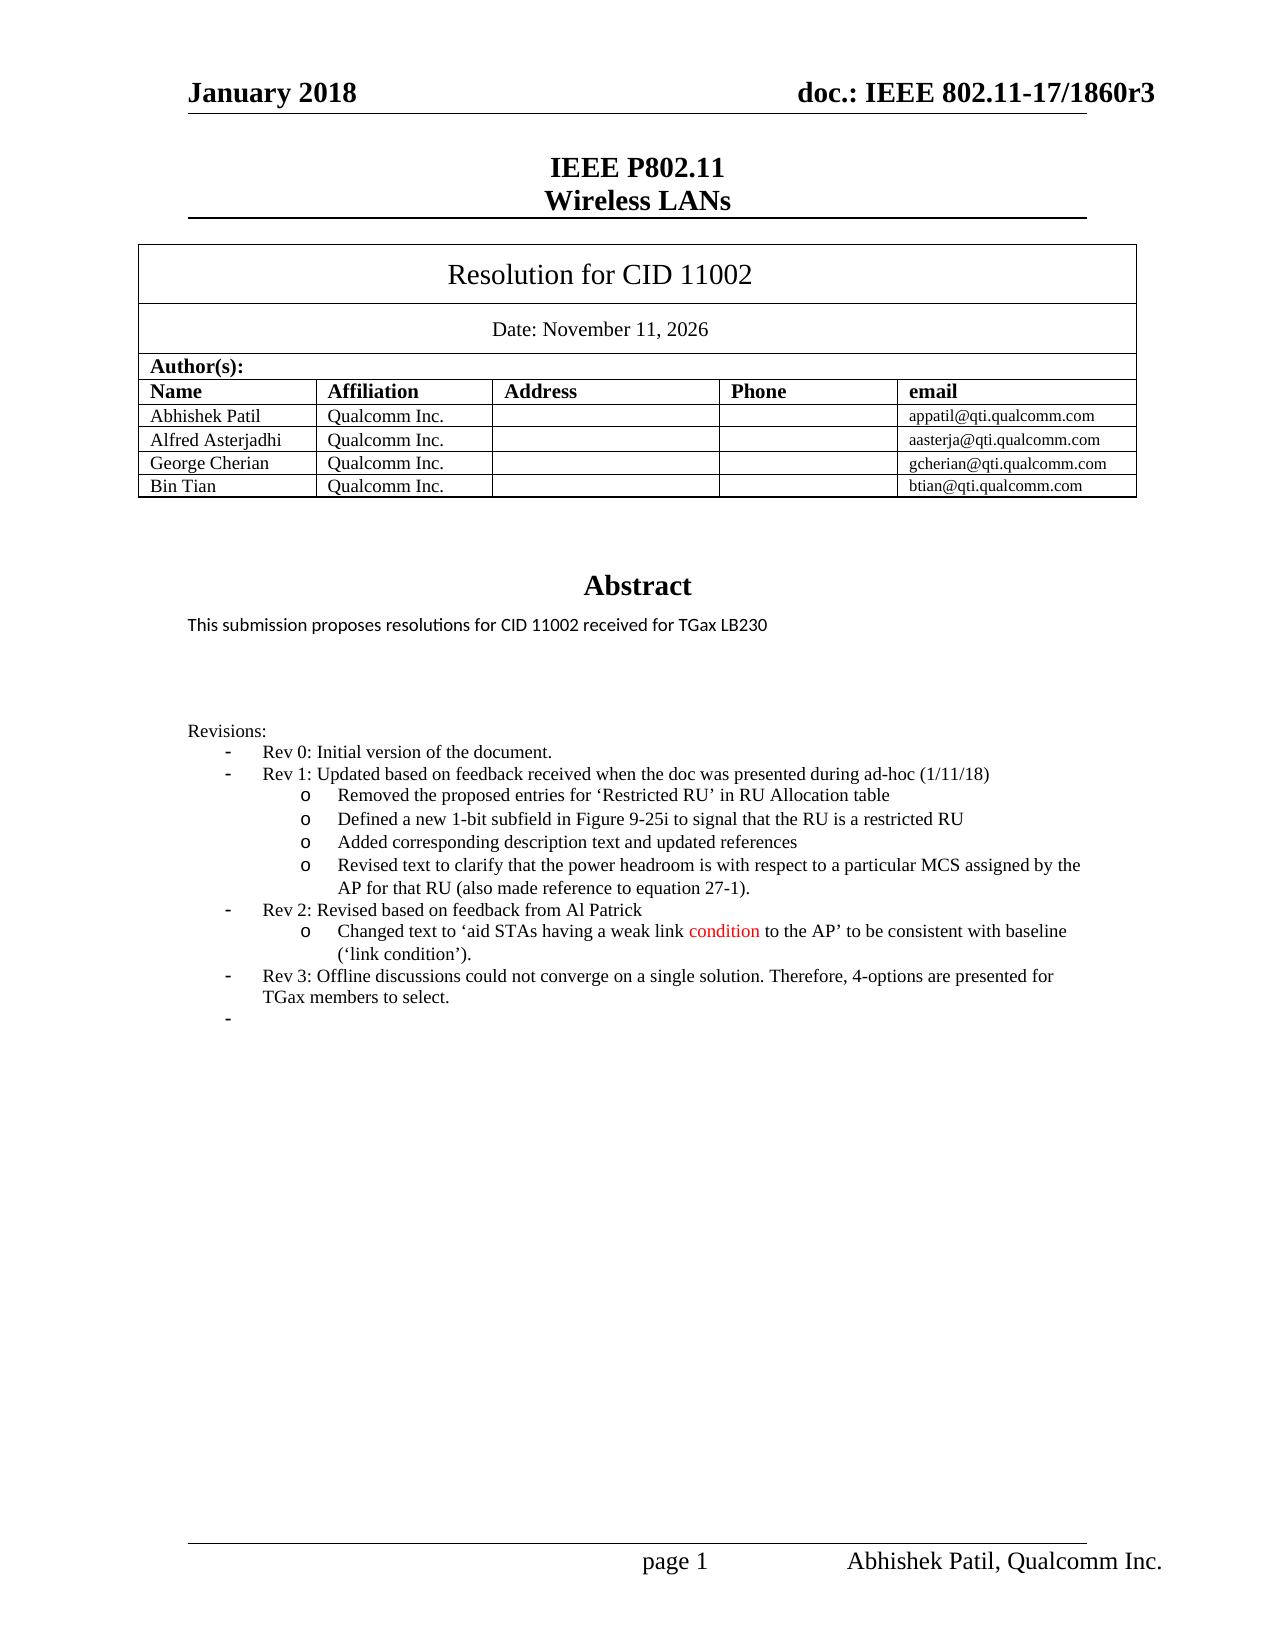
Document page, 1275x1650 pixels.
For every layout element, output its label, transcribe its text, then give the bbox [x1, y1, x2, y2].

table_cell gcherian@qti.qualcomm.com [898, 452, 1136, 474]
table_cell Affiliation [317, 380, 492, 403]
table_cell George Cherian [139, 452, 316, 474]
list Added corresponding description text and updated references [300, 831, 1087, 854]
text IEEE P802.11 Wireless LANs [187, 150, 1087, 219]
table_cell Qualcomm Inc. [317, 405, 492, 426]
list Rev 3: Offline discussions could not converge on a single solution. Therefore, 4-options are presented for TGax members to select. [225, 965, 1087, 1008]
table_cell aasterja@qti.qualcomm.com [898, 427, 1136, 451]
table_cell Bin Tian [139, 475, 316, 496]
table_cell [493, 475, 719, 496]
table_cell [720, 405, 897, 426]
list Revised text to clarify that the power headroom is with respect to a particular MCS assigned by the AP for that RU (also made reference to equation 27-1). [300, 854, 1087, 898]
table_cell Address [493, 380, 719, 403]
table_cell [493, 427, 719, 451]
table_cell Date: January 16, 2018 [139, 304, 1136, 353]
list Changed text to ‘aid STAs having a weak link condition to the AP’ to be consistent with baseline (‘link condition’). [300, 920, 1087, 965]
table_cell [493, 405, 719, 426]
table_header Resolution for CID 11002 [139, 245, 1136, 303]
table_cell Phone [720, 380, 897, 403]
list Rev 1: Updated based on feedback received when the doc was presented during ad-hoc (1/11/18) [225, 763, 1087, 784]
table_cell email [898, 380, 1136, 403]
table_cell Qualcomm Inc. [317, 475, 492, 496]
text This submission proposes resolutions for CID 11002 received for TGax LB230 [187, 614, 1087, 637]
table_cell Qualcomm Inc. [317, 427, 492, 451]
list Defined a new 1-bit subfield in Figure 9-25i to signal that the RU is a restricted RU [300, 807, 1087, 831]
table_cell [720, 475, 897, 496]
table_cell Qualcomm Inc. [317, 452, 492, 474]
text Revisions: [187, 720, 1087, 741]
table_cell [720, 452, 897, 474]
table_cell btian@qti.qualcomm.com [898, 475, 1136, 496]
table_cell [493, 452, 719, 474]
list Removed the proposed entries for ‘Restricted RU’ in RU Allocation table [300, 784, 1087, 807]
table_cell Abhishek Patil [139, 405, 316, 426]
table_cell Name [139, 380, 316, 403]
table_cell Alfred Asterjadhi [139, 427, 316, 451]
text Abstract [187, 568, 1087, 601]
list Rev 0: Initial version of the document. [225, 741, 1087, 763]
table_cell Author(s): [139, 354, 1136, 378]
list Rev 2: Revised based on feedback from Al Patrick [225, 898, 1087, 920]
table_cell appatil@qti.qualcomm.com [898, 405, 1136, 426]
table_cell [720, 427, 897, 451]
